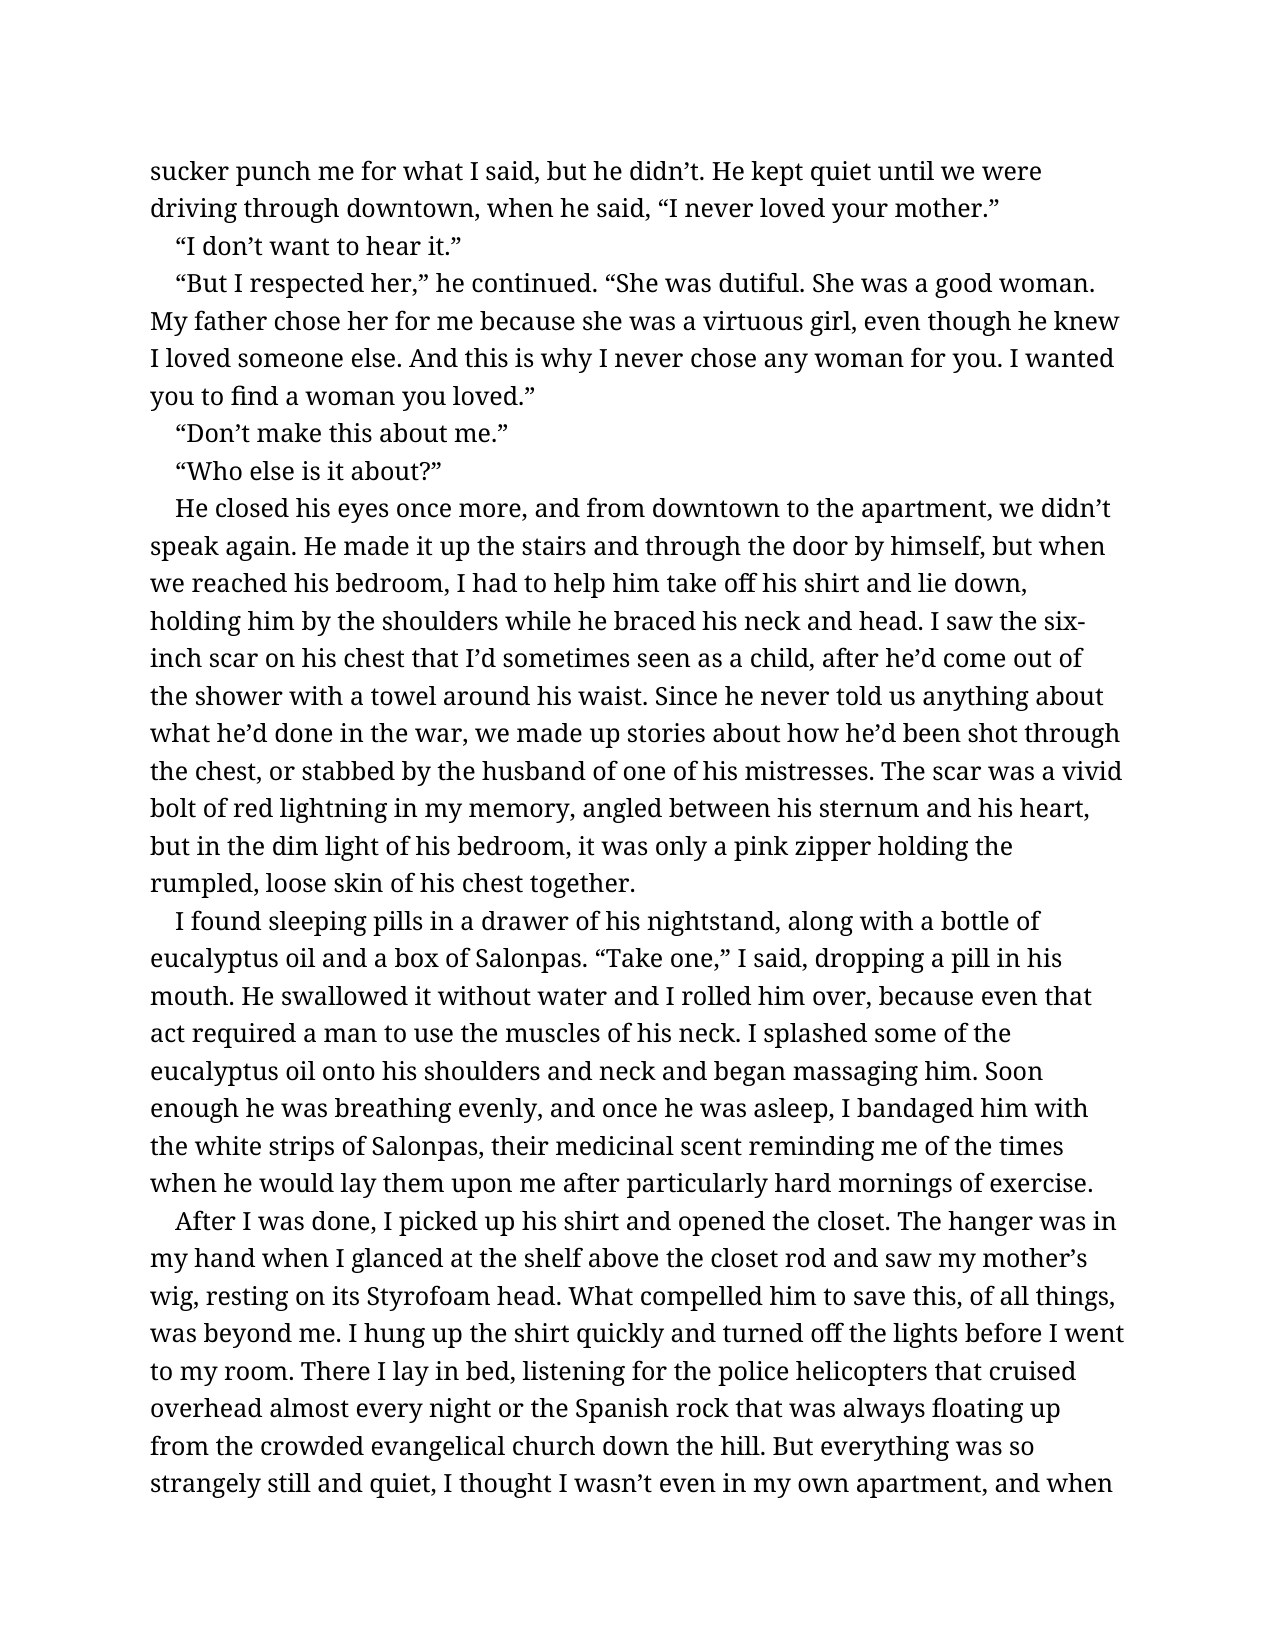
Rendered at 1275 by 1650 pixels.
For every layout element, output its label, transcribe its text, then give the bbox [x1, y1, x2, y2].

text I found sleeping pills in a drawer of his nightstand, along with a bottle of eucalyptus oil and a box of Salonpas. “Take one,” I said, dropping a pill in his mouth. He swallowed it without water and I rolled him over, because even that act required a man to use the muscles of his neck. I splashed some of the eucalyptus oil onto his shoulders and neck and began massaging him. Soon enough he was breathing evenly, and once he was asleep, I bandaged him with the white strips of Salonpas, their medicinal scent reminding me of the times when he would lay them upon me after particularly hard mornings of exercise. [150, 900, 1125, 1200]
text “But I respected her,” he continued. “She was dutiful. She was a good woman. My father chose her for me because she was a virtuous girl, even though he knew I loved someone else. And this is why I never chose any woman for you. I wanted you to find a woman you loved.” [150, 262, 1125, 412]
text “Who else is it about?” [150, 450, 1125, 487]
text “I don’t want to hear it.” [150, 225, 1125, 262]
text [150, 150, 1125, 225]
text “Don’t make this about me.” [150, 412, 1125, 450]
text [150, 1200, 1125, 1500]
text He closed his eyes once more, and from downtown to the apartment, we didn’t speak again. He made it up the stairs and through the door by himself, but when we reached his bedroom, I had to help him take off his shirt and lie down, holding him by the shoulders while he braced his neck and head. I saw the six-inch scar on his chest that I’d sometimes seen as a child, after he’d come out of the shower with a towel around his waist. Since he never told us anything about what he’d done in the war, we made up stories about how he’d been shot through the chest, or stabbed by the husband of one of his mistresses. The scar was a vivid bolt of red lightning in my memory, angled between his sternum and his heart, but in the dim light of his bedroom, it was only a pink zipper holding the rumpled, loose skin of his chest together. [150, 487, 1125, 900]
